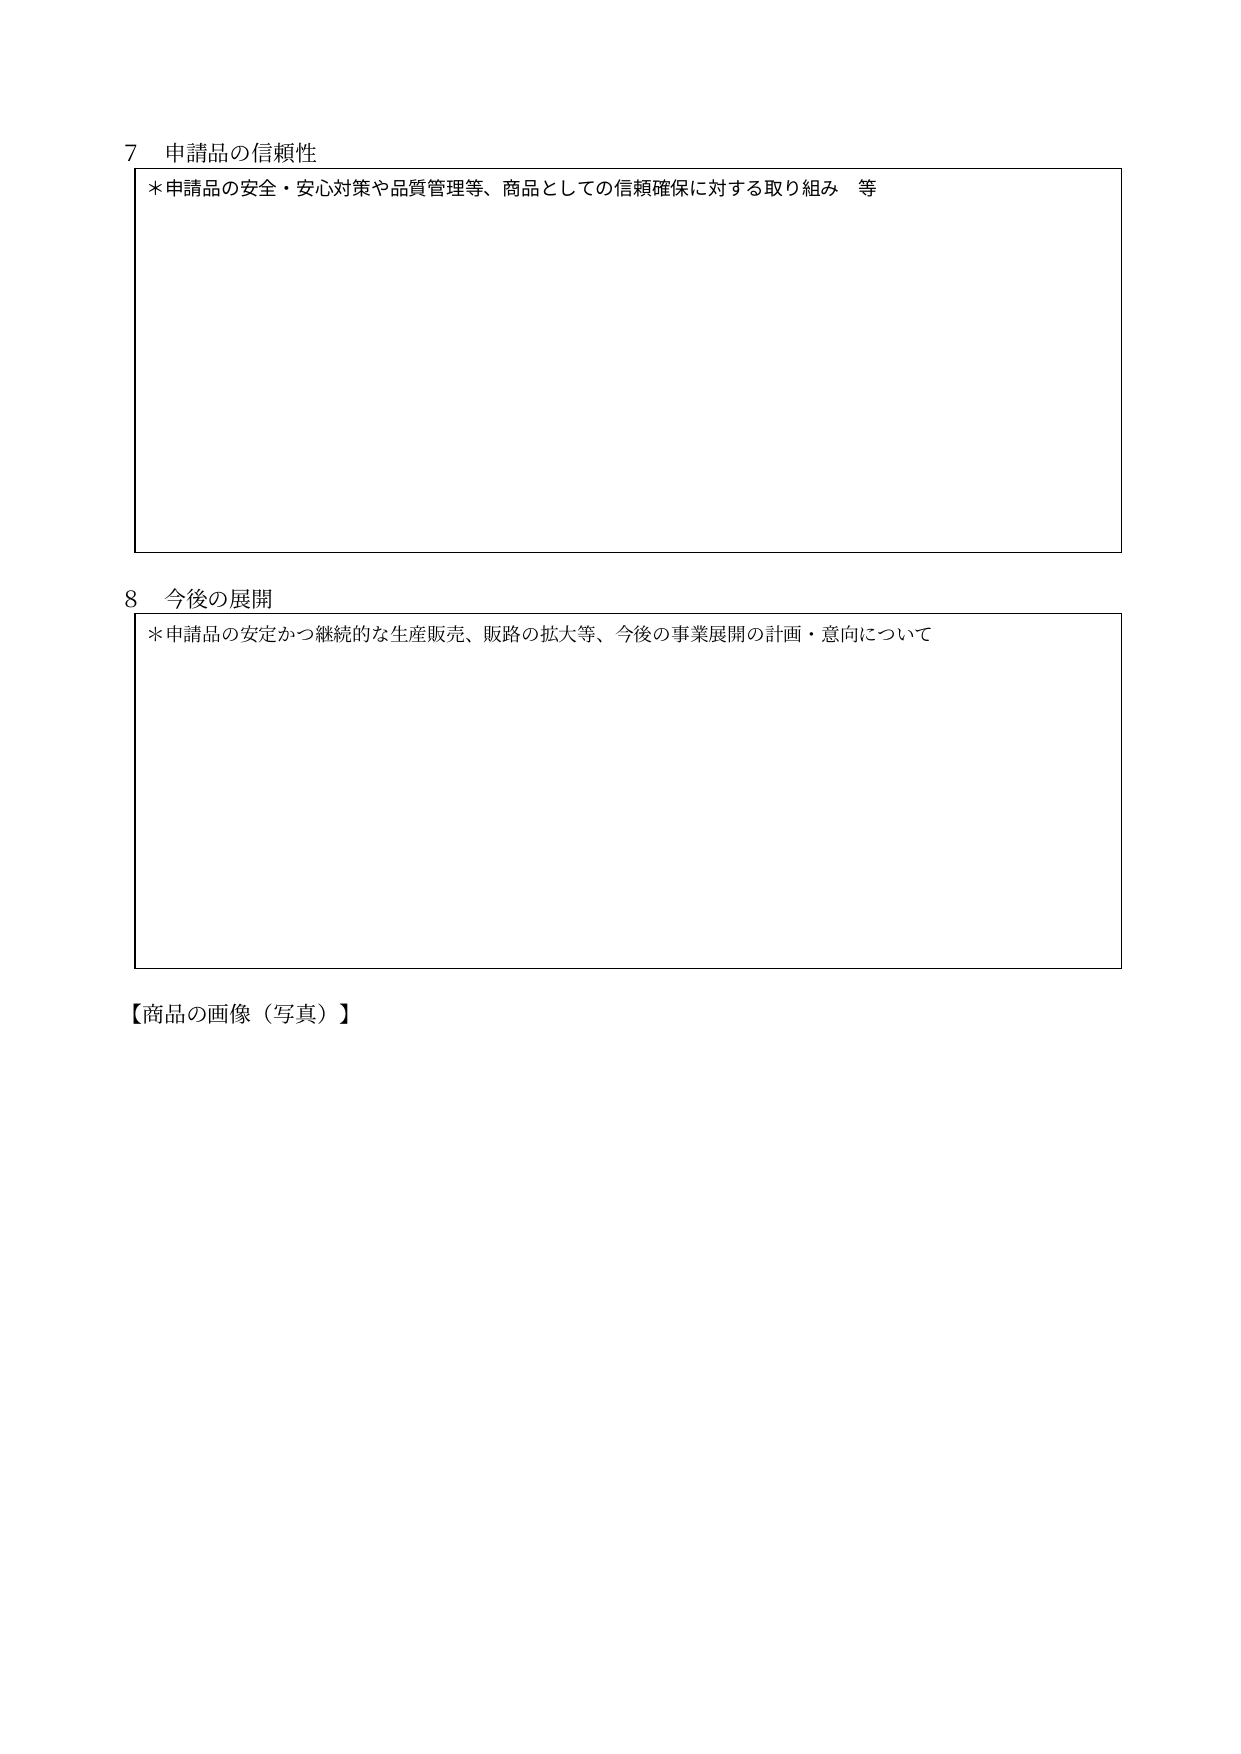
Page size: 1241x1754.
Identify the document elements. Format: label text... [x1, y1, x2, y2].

text 【商品の画像（写真）】 [120, 998, 1120, 1029]
text ７ 申請品の信頼性 [120, 136, 1120, 167]
table_header ＊申請品の安定かつ継続的な生産販売、販路の拡大等、今後の事業展開の計画・意向について [136, 614, 1121, 968]
table_header ＊申請品の安全・安心対策や品質管理等、商品としての信頼確保に対する取り組み 等 [136, 169, 1121, 552]
text ８ 今後の展開 [120, 582, 1120, 613]
